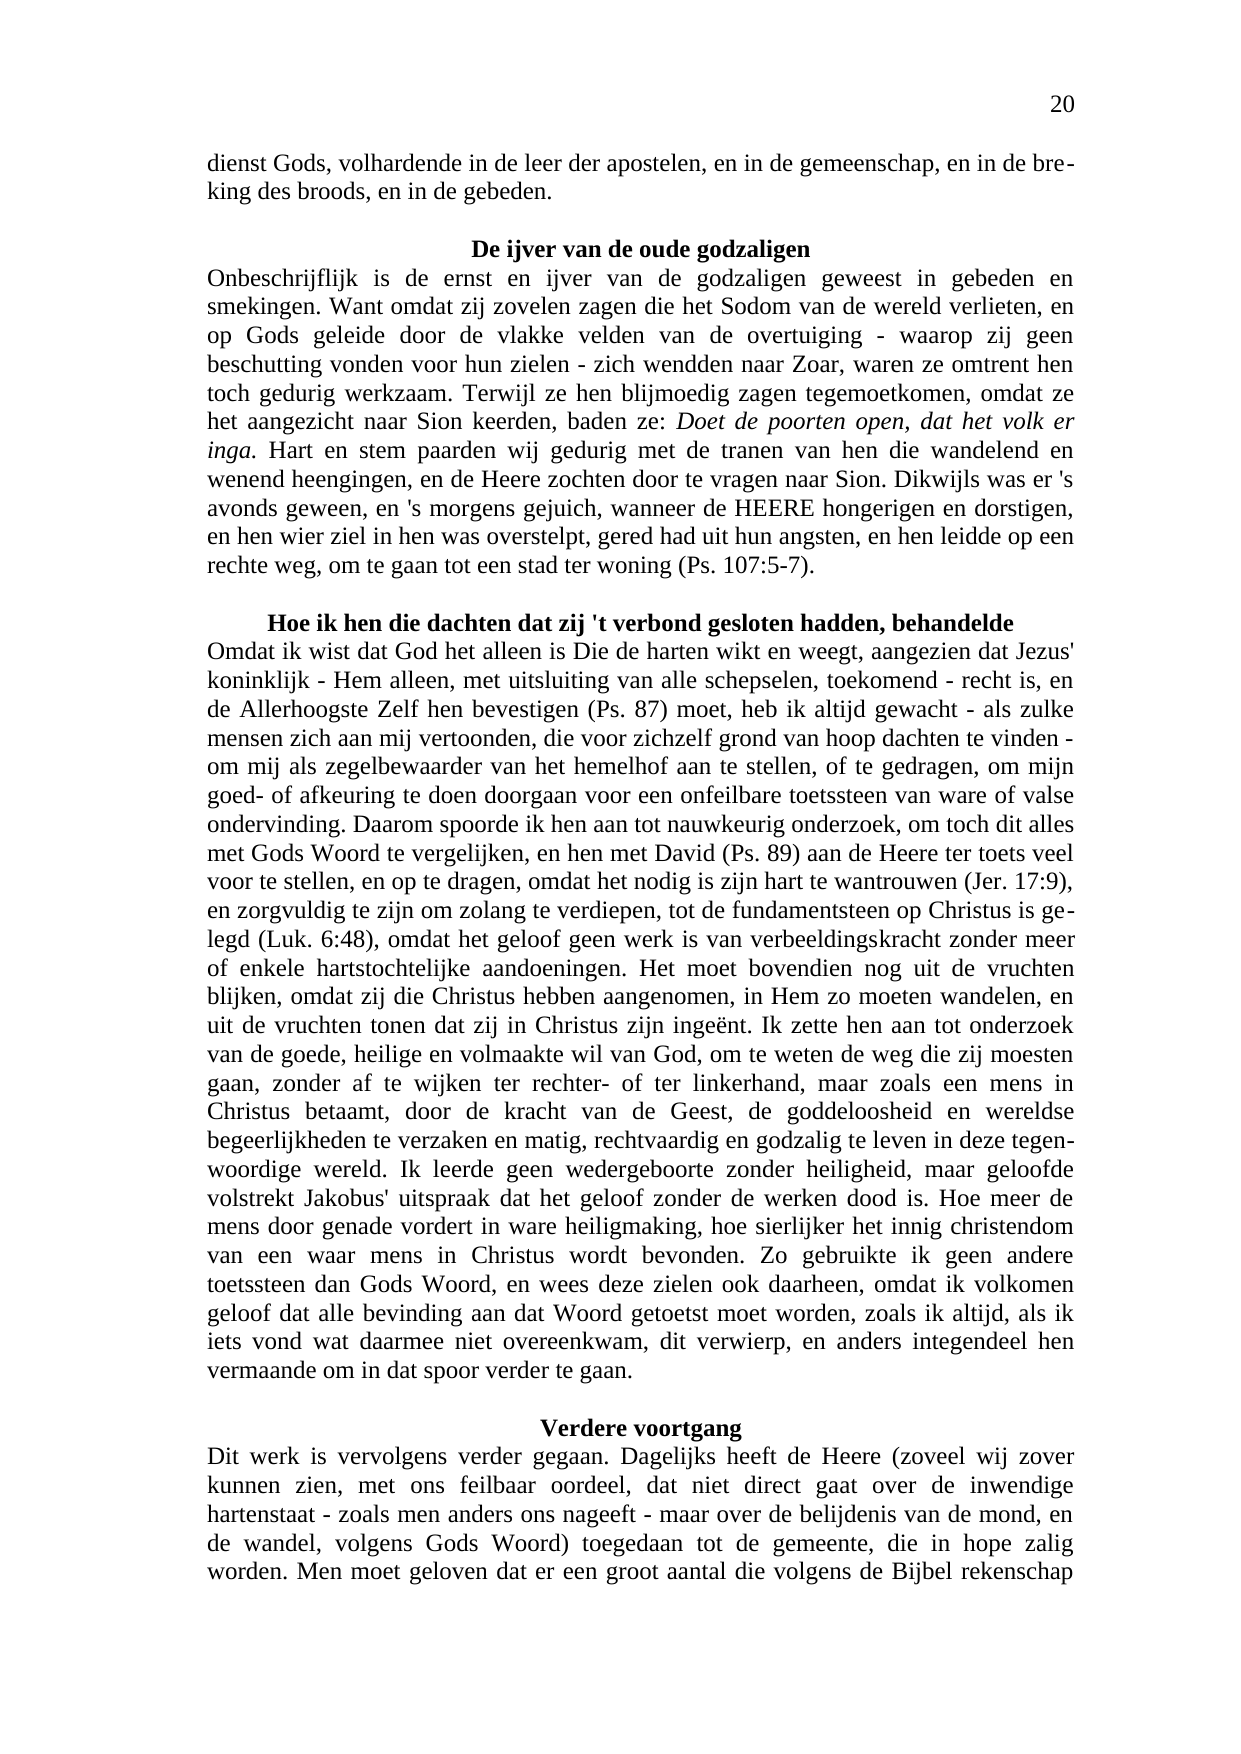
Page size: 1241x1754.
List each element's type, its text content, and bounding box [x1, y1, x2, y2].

subtitle Verdere voortgang [207, 1413, 1075, 1441]
text Omdat ik wist dat God het alleen is Die de harten wikt en weegt, aangezien dat Jezus' koninklijk - Hem alleen, met uitsluiting van alle schepselen, toekomend - recht is, en de Allerhoogste Zelf hen bevestigen (Ps. 87) moet, heb ik altijd gewacht - als zulke mensen zich aan mij vertoonden, die voor zichzelf grond van hoop dachten te vinden - om mij als zegelbewaarder van het hemelhof aan te stellen, of te gedragen, om mijn goed- of afkeuring te doen doorgaan voor een onfeilbare toetssteen van ware of valse ondervinding. Daarom spoorde ik hen aan tot nauwkeurig onderzoek, om toch dit alles met Gods Woord te vergelijken, en hen met David (Ps. 89) aan de Heere ter toets veel voor te stellen, en op te dragen, omdat het nodig is zijn hart te wantrouwen (Jer. 17:9), en zorgvuldig te zijn om zolang te verdiepen, tot de fundamentsteen op Christus is gelegd (Luk. 6:48), omdat het geloof geen werk is van verbeeldingskracht zonder meer of enkele hartstochtelijke aandoeningen. Het moet bovendien nog uit de vruchten blijken, omdat zij die Christus hebben aangenomen, in Hem zo moeten wandelen, en uit de vruchten tonen dat zij in Christus zijn ingeënt. Ik zette hen aan tot onderzoek van de goede, heilige en volmaakte wil van God, om te weten de weg die zij moesten gaan, zonder af te wijken ter rechter- of ter linkerhand, maar zoals een mens in Christus betaamt, door de kracht van de Geest, de goddeloosheid en wereldse begeerlijkheden te verzaken en matig, rechtvaardig en godzalig te leven in deze tegenwoordige wereld. Ik leerde geen wedergeboorte zonder heiligheid, maar geloofde volstrekt Jakobus' uitspraak dat het geloof zonder de werken dood is. Hoe meer de mens door genade vordert in ware heiligmaking, hoe sierlijker het innig christendom van een waar mens in Christus wordt bevonden. Zo gebruikte ik geen andere toetssteen dan Gods Woord, en wees deze zielen ook daarheen, omdat ik volkomen geloof dat alle bevinding aan dat Woord getoetst moet worden, zoals ik altijd, als ik iets vond wat daarmee niet overeenkwam, dit verwierp, en anders integendeel hen vermaande om in dat spoor verder te gaan. [207, 636, 1075, 1384]
text Onbeschrijflijk is de ernst en ijver van de godzaligen geweest in gebeden en smekingen. Want omdat zij zovelen zagen die het Sodom van de wereld verlieten, en op Gods geleide door de vlakke velden van de overtuiging - waarop zij geen beschutting vonden voor hun zielen - zich wendden naar Zoar, waren ze omtrent hen toch gedurig werkzaam. Terwijl ze hen blijmoedig zagen tegemoetkomen, omdat ze het aangezicht naar Sion keerden, baden ze: Doet de poorten open, dat het volk er inga. Hart en stem paarden wij gedurig met de tranen van hen die wandelend en wenend heengingen, en de Heere zochten door te vragen naar Sion. Dikwijls was er 's avonds geween, en 's morgens gejuich, wanneer de HEERE hongerigen en dorstigen, en hen wier ziel in hen was overstelpt, gered had uit hun angsten, en hen leidde op een rechte weg, om te gaan tot een stad ter woning (Ps. 107:5-7). [207, 263, 1075, 579]
subtitle De ijver van de oude godzaligen [207, 234, 1075, 263]
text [207, 1441, 1075, 1585]
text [207, 148, 1075, 205]
subtitle Hoe ik hen die dachten dat zij 't verbond gesloten hadden, behandelde [207, 608, 1075, 636]
